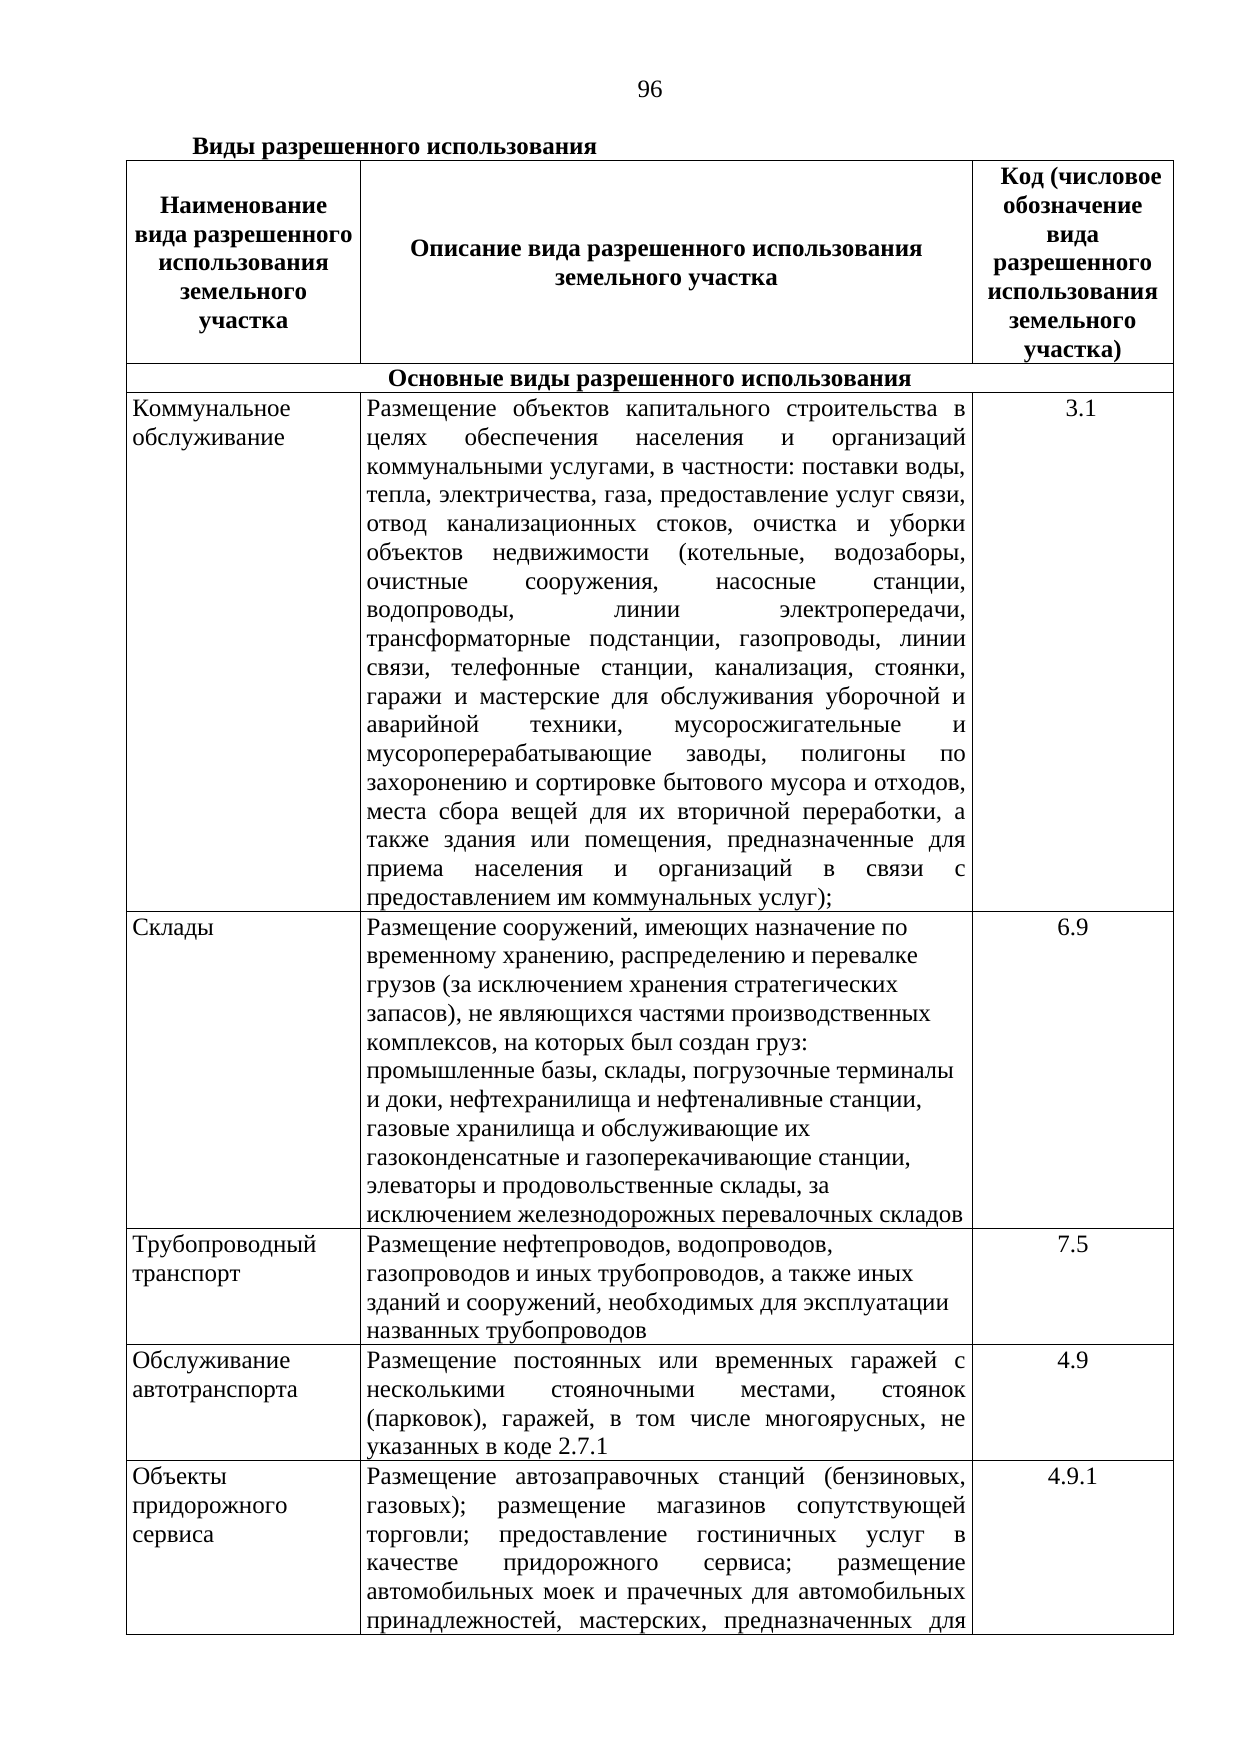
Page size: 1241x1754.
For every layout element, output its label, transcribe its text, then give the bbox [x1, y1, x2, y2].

table_cell 4.9.1 [973, 1461, 1173, 1634]
table_header Код (числовое обозначение вида разрешенного использования земельного участка) [973, 161, 1173, 362]
table_cell 3.1 [973, 393, 1173, 911]
table_cell 7.5 [973, 1229, 1173, 1344]
table_header Наименование вида разрешенного использования земельного участка [127, 161, 360, 362]
table_cell Коммунальное обслуживание [127, 393, 360, 911]
table_cell 4.9 [973, 1345, 1173, 1460]
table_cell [127, 1461, 360, 1634]
table_header Описание вида разрешенного использования земельного участка [361, 161, 972, 362]
table_cell Размещение сооружений, имеющих назначение по временному хранению, распределению и перевалке грузов (за исключением хранения стратегических запасов), не являющихся частями производственных комплексов, на которых был создан груз: промышленные базы, склады, погрузочные терминалы и доки, нефтехранилища и нефтеналивные станции, газовые хранилища и обслуживающие их газоконденсатные и газоперекачивающие станции, элеваторы и продовольственные склады, за исключением железнодорожных перевалочных складов [361, 912, 972, 1228]
table_cell Размещение постоянных или временных гаражей с несколькими стояночными местами, стоянок (парковок), гаражей, в том числе многоярусных, не указанных в коде 2.7.1 [361, 1345, 972, 1460]
table_cell Размещение нефтепроводов, водопроводов, газопроводов и иных трубопроводов, а также иных зданий и сооружений, необходимых для эксплуатации названных трубопроводов [361, 1229, 972, 1344]
table_cell 6.9 [973, 912, 1173, 1228]
table_cell Склады [127, 912, 360, 1228]
text Виды разрешенного использования [118, 131, 1181, 160]
table_cell Обслуживание автотранспорта [127, 1345, 360, 1460]
table_cell Размещение объектов капитального строительства в целях обеспечения населения и организаций коммунальными услугами, в частности: поставки воды, тепла, электричества, газа, предоставление услуг связи, отвод канализационных стоков, очистка и уборки объектов недвижимости (котельные, водозаборы, очистные сооружения, насосные станции, водопроводы, линии электропередачи, трансформаторные подстанции, газопроводы, линии связи, телефонные станции, канализация, стоянки, гаражи и мастерские для обслуживания уборочной и аварийной техники, мусоросжигательные и мусороперерабатывающие заводы, полигоны по захоронению и сортировке бытового мусора и отходов, места сбора вещей для их вторичной переработки, а также здания или помещения, предназначенные для приема населения и организаций в связи с предоставлением им коммунальных услуг); [361, 393, 972, 911]
table_cell Основные виды разрешенного использования [127, 364, 1173, 392]
table_cell Трубопроводный транспорт [127, 1229, 360, 1344]
